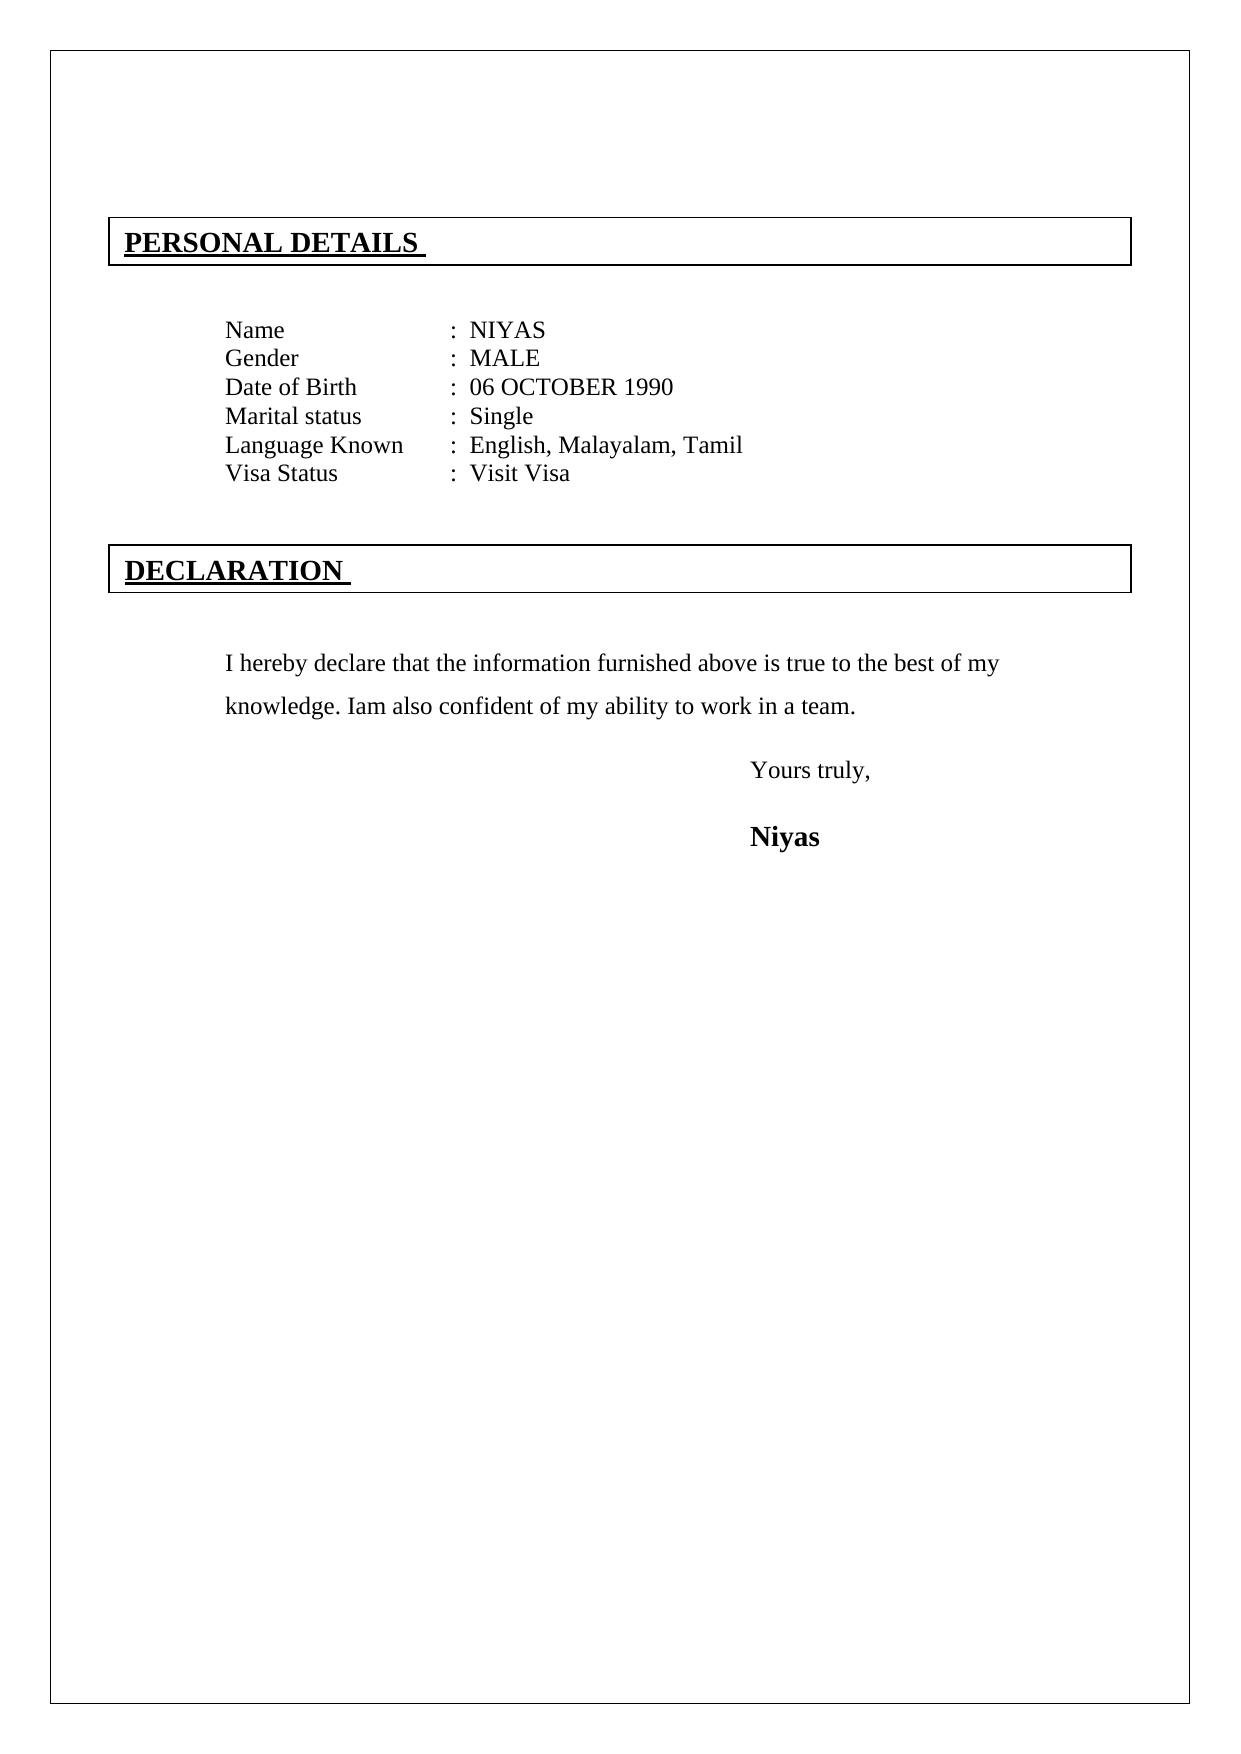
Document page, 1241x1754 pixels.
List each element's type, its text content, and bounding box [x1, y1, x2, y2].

text Niyas [225, 819, 1090, 852]
text Yours truly, [225, 755, 1090, 784]
text Date of Birth : 06 OCTOBER 1990 [225, 372, 1090, 401]
text Marital status : Single [225, 401, 1090, 430]
text I hereby declare that the information furnished above is true to the best of my knowledge. Iam also confident of my ability to work in a team. [225, 648, 1090, 720]
text Name : NIYAS [225, 315, 1090, 343]
text Gender : MALE [225, 343, 1090, 372]
text Visa Status : Visit Visa [225, 458, 1090, 487]
text Language Known : English, Malayalam, Tamil [225, 430, 1090, 458]
